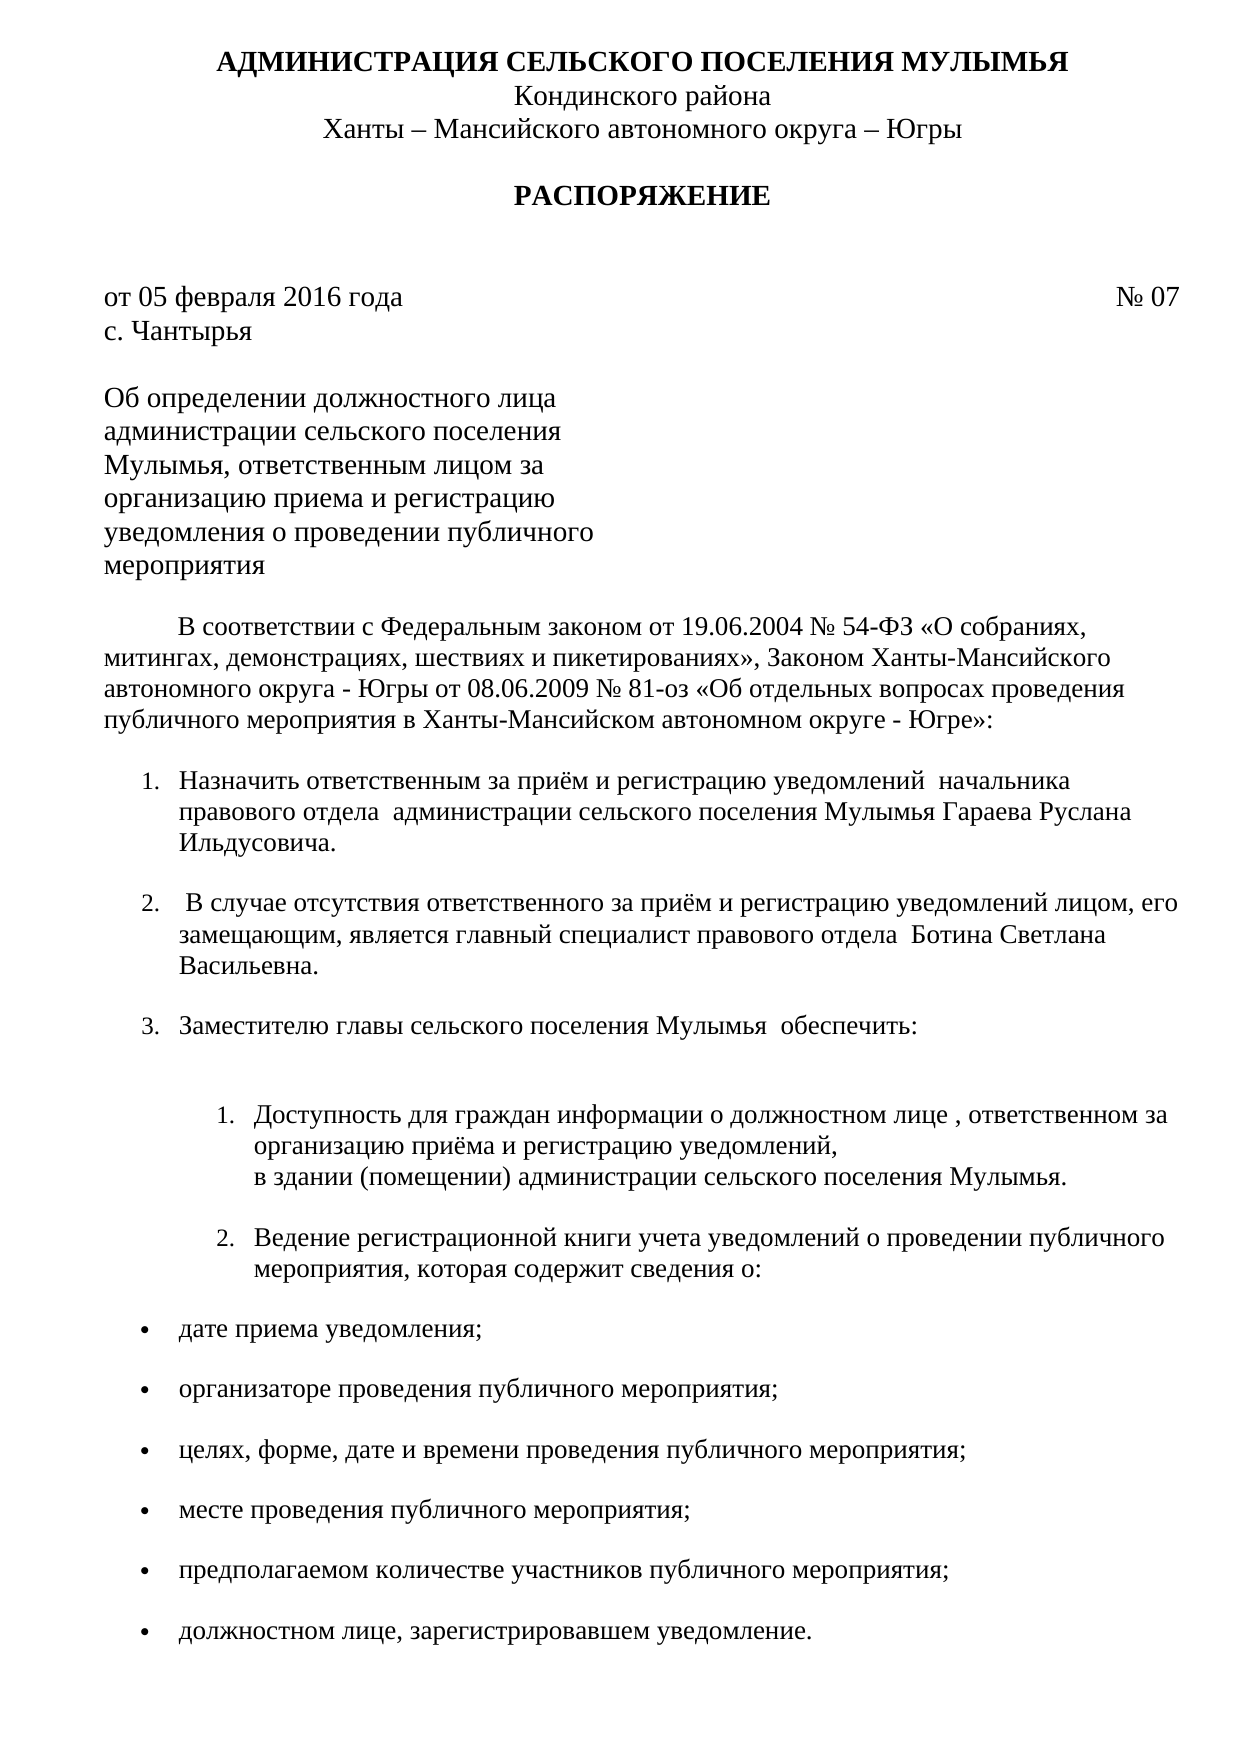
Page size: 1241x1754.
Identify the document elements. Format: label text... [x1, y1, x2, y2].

text АДМИНИСТРАЦИЯ СЕЛЬСКОГО ПОСЕЛЕНИЯ МУЛЫМЬЯ [103, 44, 1181, 78]
text организацию приема и регистрацию [103, 480, 1181, 514]
list Доступность для граждан информации о должностном лице , ответственном за организацию приёма и регистрацию уведомлений, в здании (помещении) администрации сельского поселения Мулымья. [216, 1098, 1181, 1192]
list Заместителю главы сельского поселения Мулымья обеспечить: [141, 1009, 1181, 1069]
text администрации сельского поселения [103, 413, 1181, 447]
text уведомления о проведении публичного [103, 514, 1181, 547]
list целях, форме, дате и времени проведения публичного мероприятия; [141, 1433, 1181, 1464]
text с. Чантырья [103, 313, 1181, 346]
list месте проведения публичного мероприятия; [141, 1493, 1181, 1524]
list Назначить ответственным за приём и регистрацию уведомлений начальника правового отдела администрации сельского поселения Мулымья Гараева Руслана Ильдусовича. [141, 764, 1181, 857]
text Ханты – Мансийского автономного округа – Югры [103, 111, 1181, 145]
list дате приема уведомления; [141, 1312, 1181, 1343]
list В случае отсутствия ответственного за приём и регистрацию уведомлений лицом, его замещающим, является главный специалист правового отдела Ботина Светлана Васильевна. [141, 887, 1181, 980]
text мероприятия [103, 547, 1181, 581]
list Ведение регистрационной книги учета уведомлений о проведении публичного мероприятия, которая содержит сведения о: [216, 1221, 1181, 1283]
text РАСПОРЯЖЕНИЕ [103, 178, 1181, 212]
text Об определении должностного лица [103, 380, 1181, 413]
text В соответствии с Федеральным законом от 19.06.2004 № 54-ФЗ «О собраниях, митингах, демонстрациях, шествиях и пикетированиях», Законом Ханты-Мансийского автономного округа - Югры от 08.06.2009 № 81-оз «Об отдельных вопросах проведения публичного мероприятия в Ханты-Мансийском автономном округе - Югре»: [103, 610, 1181, 735]
list организаторе проведения публичного мероприятия; [141, 1373, 1181, 1404]
text Мулымья, ответственным лицом за [103, 447, 1181, 480]
list предполагаемом количестве участников публичного мероприятия; [141, 1553, 1181, 1585]
text от 05 февраля 2016 года № 07 [103, 279, 1181, 313]
text Кондинского района [103, 78, 1181, 111]
list должностном лице, зарегистрировавшем уведомление. [141, 1614, 1181, 1645]
